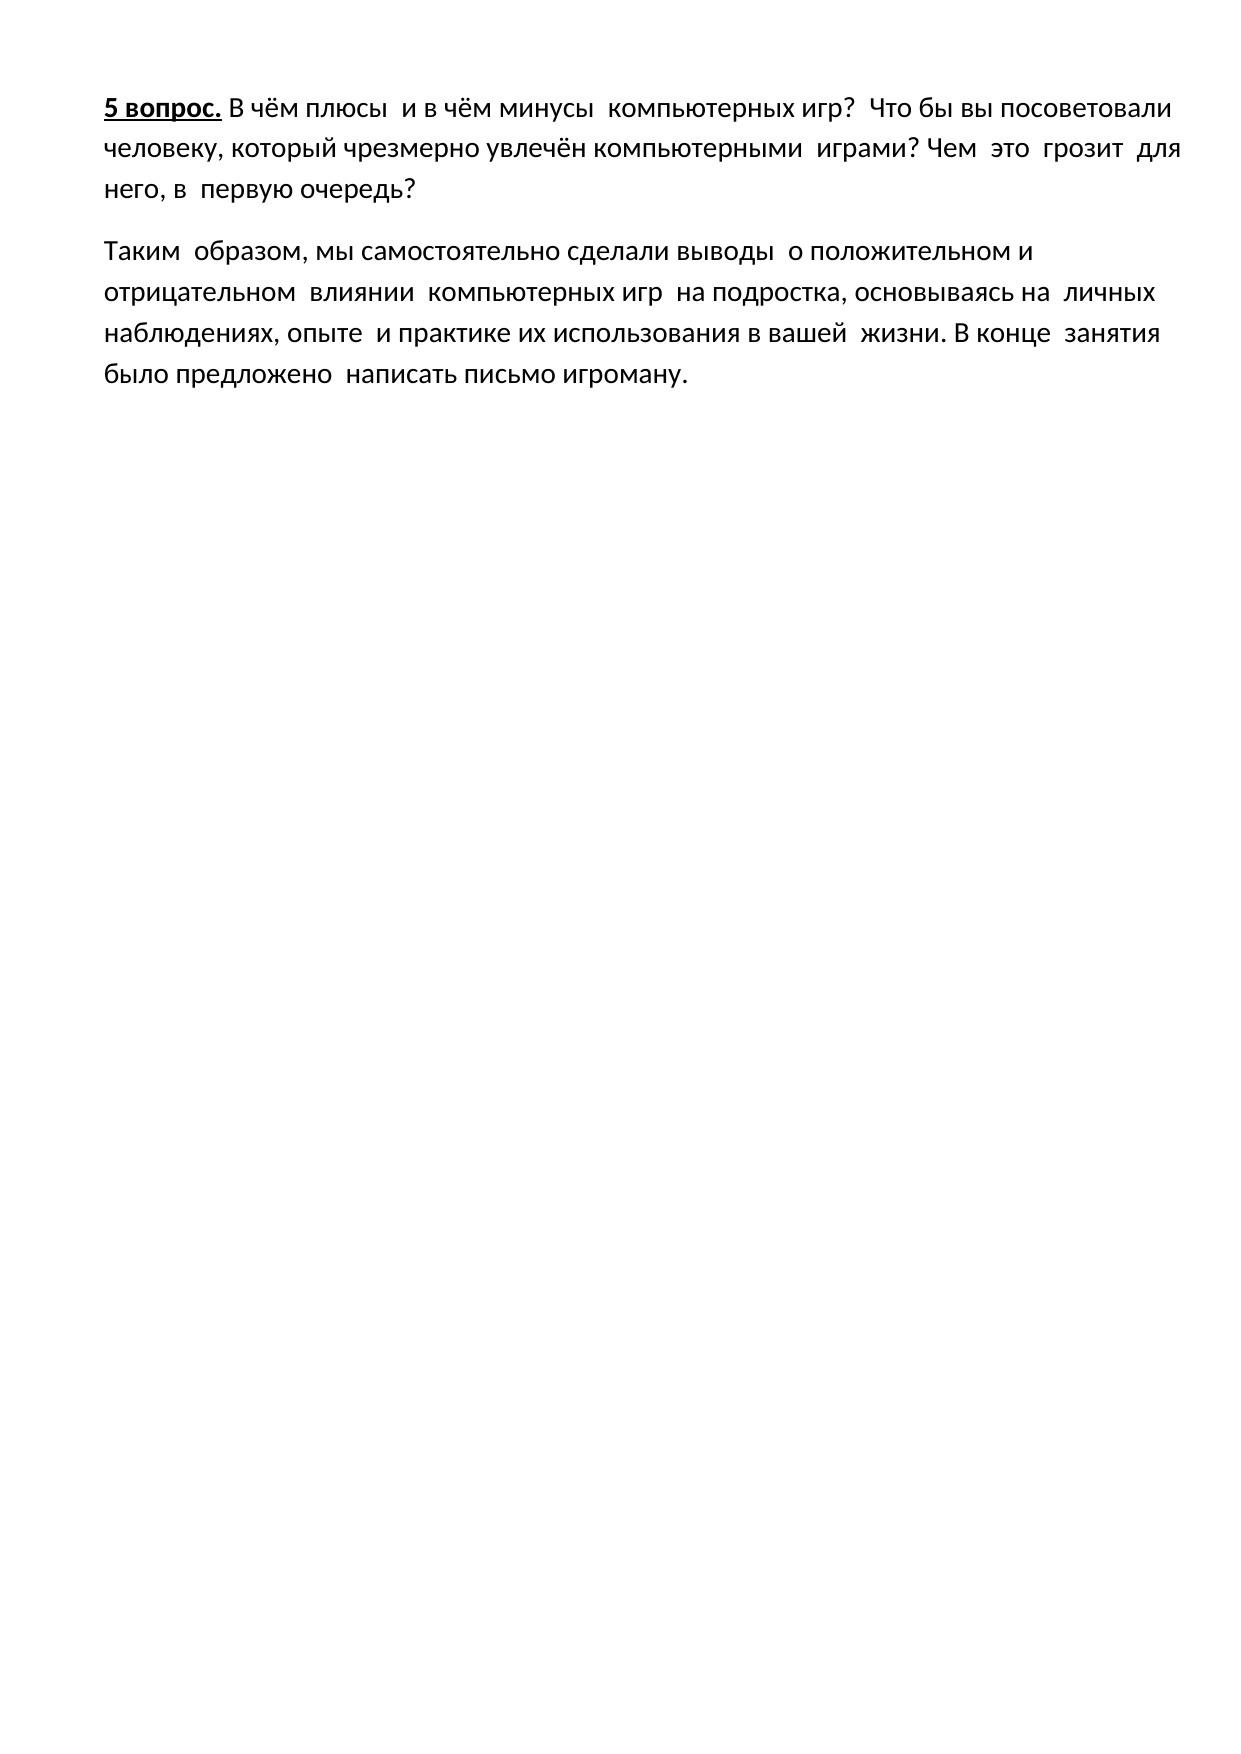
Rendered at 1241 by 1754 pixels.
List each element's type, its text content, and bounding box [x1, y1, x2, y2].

text 5 вопрос. В чём плюсы и в чём минусы компьютерных игр? Что бы вы посоветовали человеку, который чрезмерно увлечён компьютерными играми? Чем это грозит для него, в первую очередь? [103, 89, 1196, 206]
text Таким образом, мы самостоятельно сделали выводы о положительном и отрицательном влиянии компьютерных игр на подростка, основываясь на личных наблюдениях, опыте и практике их использования в вашей жизни. В конце занятия было предложено написать письмо игроману. [103, 232, 1196, 391]
